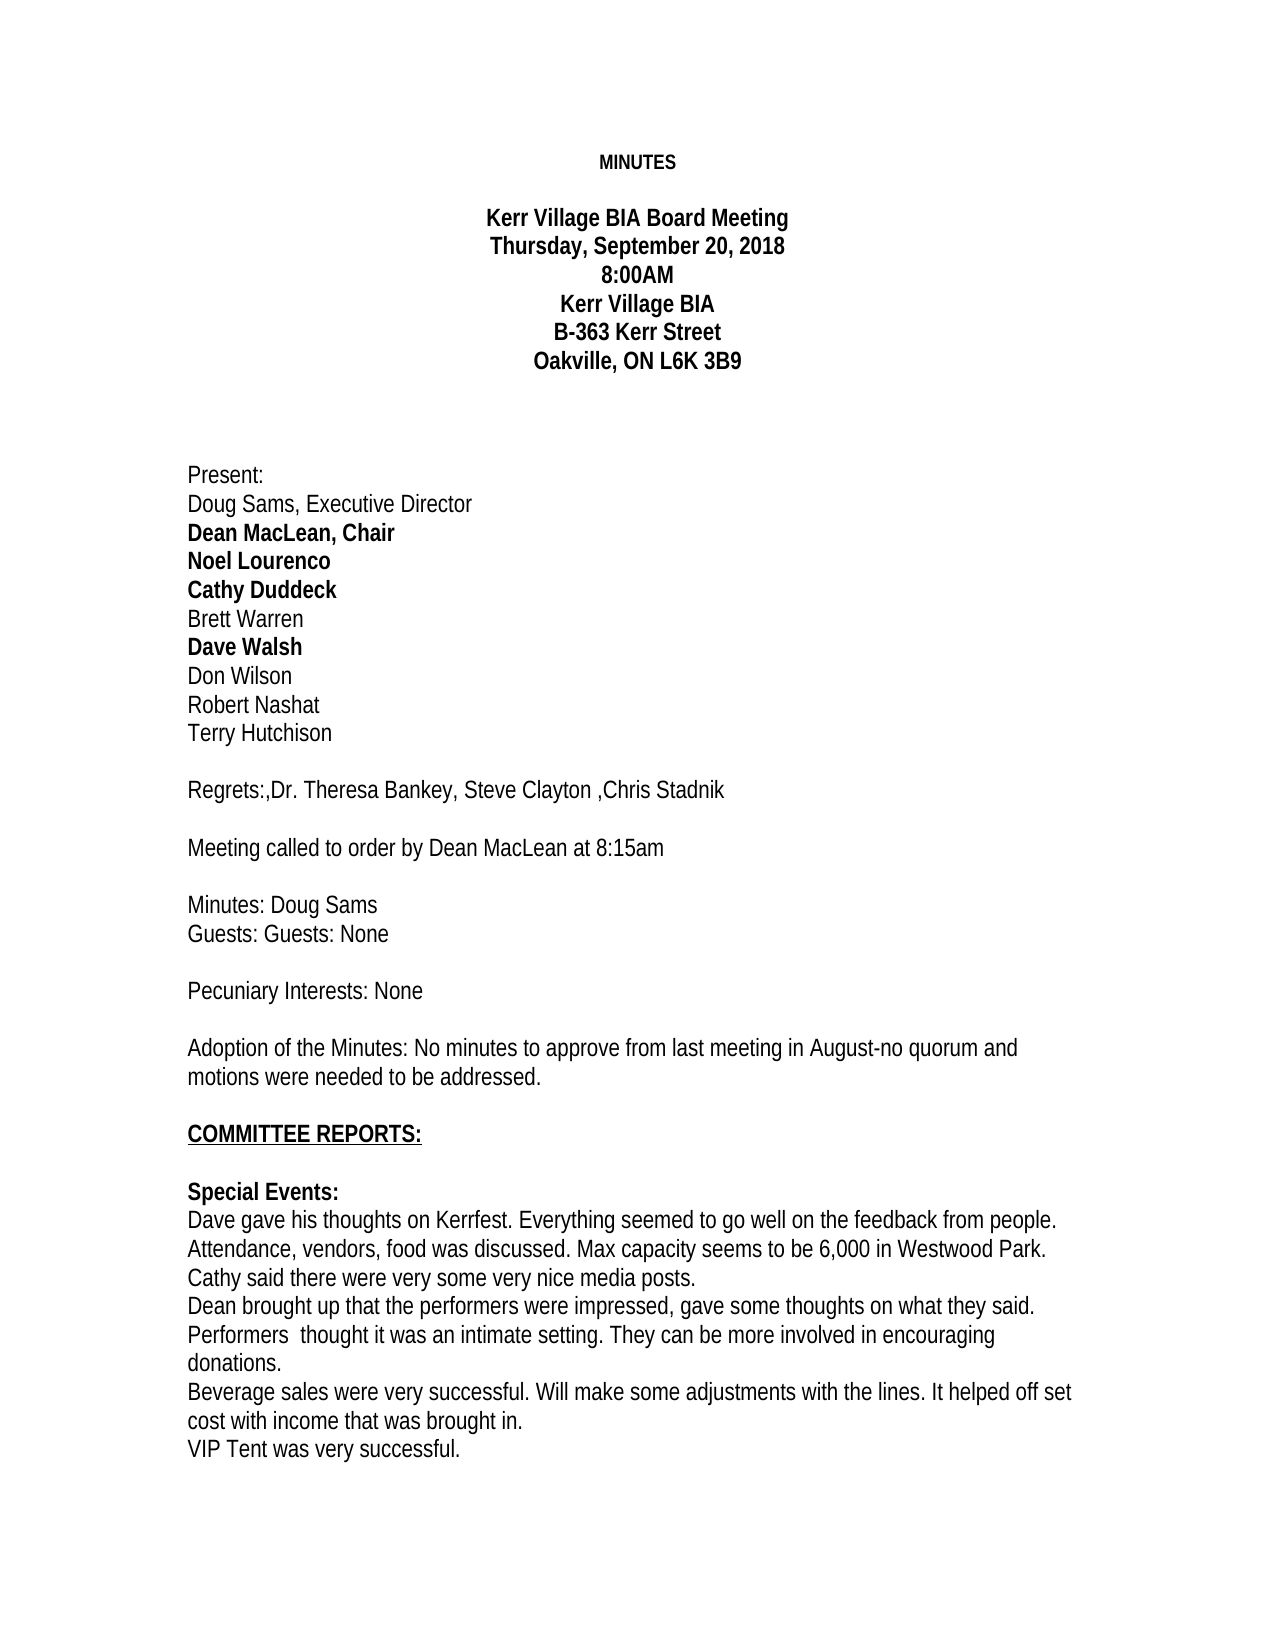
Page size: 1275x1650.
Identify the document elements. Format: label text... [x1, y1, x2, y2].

text 8:00AM [187, 260, 1087, 288]
text Special Events: [187, 1177, 1087, 1205]
text Attendance, vendors, food was discussed. Max capacity seems to be 6,000 in Westwood Park. [187, 1234, 1087, 1262]
text COMMITTEE REPORTS: [187, 1119, 1087, 1148]
text B-363 Kerr Street [187, 317, 1087, 346]
text MINUTES [187, 150, 1087, 174]
text Thursday, September 20, 2018 [187, 231, 1087, 260]
text Guests: Guests: None [187, 919, 1087, 947]
text Beverage sales were very successful. Will make some adjustments with the lines. It helped off set cost with income that was brought in. [187, 1377, 1087, 1434]
text Kerr Village BIA [187, 288, 1087, 317]
text Terry Hutchison [187, 718, 1087, 747]
text Kerr Village BIA Board Meeting [187, 203, 1087, 231]
text Oakville, ON L6K 3B9 [187, 346, 1087, 374]
text Dean MacLean, Chair [187, 518, 1087, 546]
text Minutes: Doug Sams [187, 890, 1087, 919]
text Meeting called to order by Dean MacLean at 8:15am [187, 833, 1087, 861]
text Adoption of the Minutes: No minutes to approve from last meeting in August-no quorum and motions were needed to be addressed. [187, 1033, 1087, 1091]
text Cathy Duddeck [187, 575, 1087, 604]
text Brett Warren [187, 604, 1087, 632]
text VIP Tent was very successful. [187, 1434, 1087, 1463]
text Dave gave his thoughts on Kerrfest. Everything seemed to go well on the feedback from people. [187, 1205, 1087, 1234]
text Dean brought up that the performers were impressed, gave some thoughts on what they said. Performers thought it was an intimate setting. They can be more involved in encouraging donations. [187, 1291, 1087, 1377]
text Doug Sams, Executive Director [187, 489, 1087, 518]
text Cathy said there were very some very nice media posts. [187, 1262, 1087, 1291]
text Regrets:,Dr. Theresa Bankey, Steve Clayton ,Chris Stadnik [187, 776, 1087, 804]
text Don Wilson [187, 661, 1087, 689]
text Noel Lourenco [187, 546, 1087, 575]
text Dave Walsh [187, 632, 1087, 661]
text Pecuniary Interests: None [187, 976, 1087, 1005]
text Robert Nashat [187, 689, 1087, 718]
text Present: [187, 460, 1087, 489]
